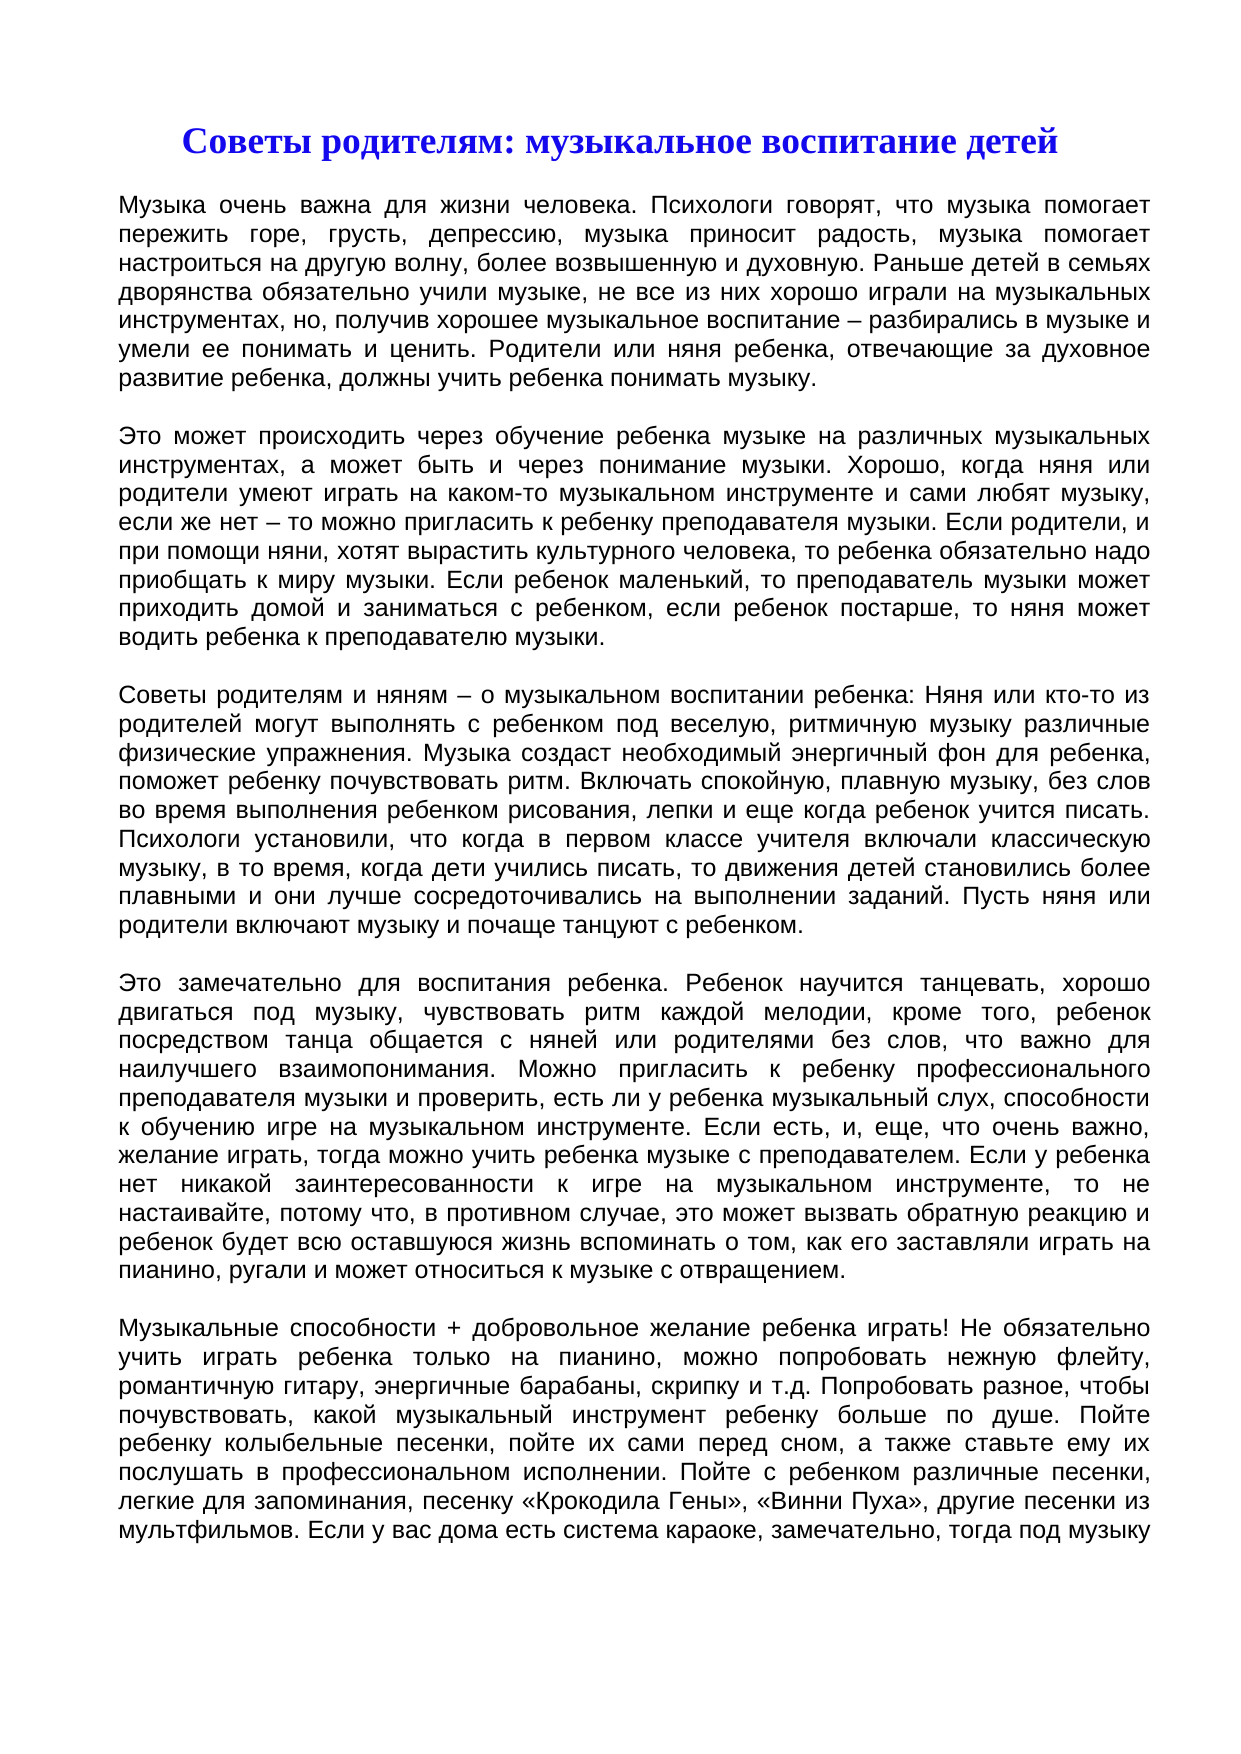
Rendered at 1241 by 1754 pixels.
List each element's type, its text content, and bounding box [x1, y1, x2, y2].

text Советы родителям и няням – о музыкальном воспитании ребенка: Няня или кто-то из родителей могут выполнять с ребенком под веселую, ритмичную музыку различные физические упражнения. Музыка создаст необходимый энергичный фон для ребенка, поможет ребенку почувствовать ритм. Включать спокойную, плавную музыку, без слов во время выполнения ребенком рисования, лепки и еще когда ребенок учится писать. Психологи установили, что когда в первом классе учителя включали классическую музыку, в то время, когда дети учились писать, то движения детей становились более плавными и они лучше сосредоточивались на выполнении заданий. Пусть няня или родители включают музыку и почаще танцуют с ребенком. [118, 680, 1152, 939]
text Это замечательно для воспитания ребенка. Ребенок научится танцевать, хорошо двигаться под музыку, чувствовать ритм каждой мелодии, кроме того, ребенок посредством танца общается с няней или родителями без слов, что важно для наилучшего взаимопонимания. Можно пригласить к ребенку профессионального преподавателя музыки и проверить, есть ли у ребенка музыкальный слух, способности к обучению игре на музыкальном инструменте. Если есть, и, еще, что очень важно, желание играть, тогда можно учить ребенка музыке с преподавателем. Если у ребенка нет никакой заинтересованности к игре на музыкальном инструменте, то не настаивайте, потому что, в противном случае, это может вызвать обратную реакцию и ребенок будет всю оставшуюся жизнь вспоминать о том, как его заставляли играть на пианино, ругали и может относиться к музыке с отвращением. [118, 968, 1152, 1284]
text Советы родителям: музыкальное воспитание детей [118, 118, 1122, 161]
text Музыка очень важна для жизни человека. Психологи говорят, что музыка помогает пережить горе, грусть, депрессию, музыка приносит радость, музыка помогает настроиться на другую волну, более возвышенную и духовную. Раньше детей в семьях дворянства обязательно учили музыке, не все из них хорошо играли на музыкальных инструментах, но, получив хорошее музыкальное воспитание – разбирались в музыке и умели ее понимать и ценить. Родители или няня ребенка, отвечающие за духовное развитие ребенка, должны учить ребенка понимать музыку. [118, 191, 1152, 392]
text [118, 1313, 1152, 1543]
text Это может происходить через обучение ребенка музыке на различных музыкальных инструментах, а может быть и через понимание музыки. Хорошо, когда няня или родители умеют играть на каком-то музыкальном инструменте и сами любят музыку, если же нет – то можно пригласить к ребенку преподавателя музыки. Если родители, и при помощи няни, хотят вырастить культурного человека, то ребенка обязательно надо приобщать к миру музыки. Если ребенок маленький, то преподаватель музыки может приходить домой и заниматься с ребенком, если ребенок постарше, то няня может водить ребенка к преподавателю музыки. [118, 421, 1152, 651]
